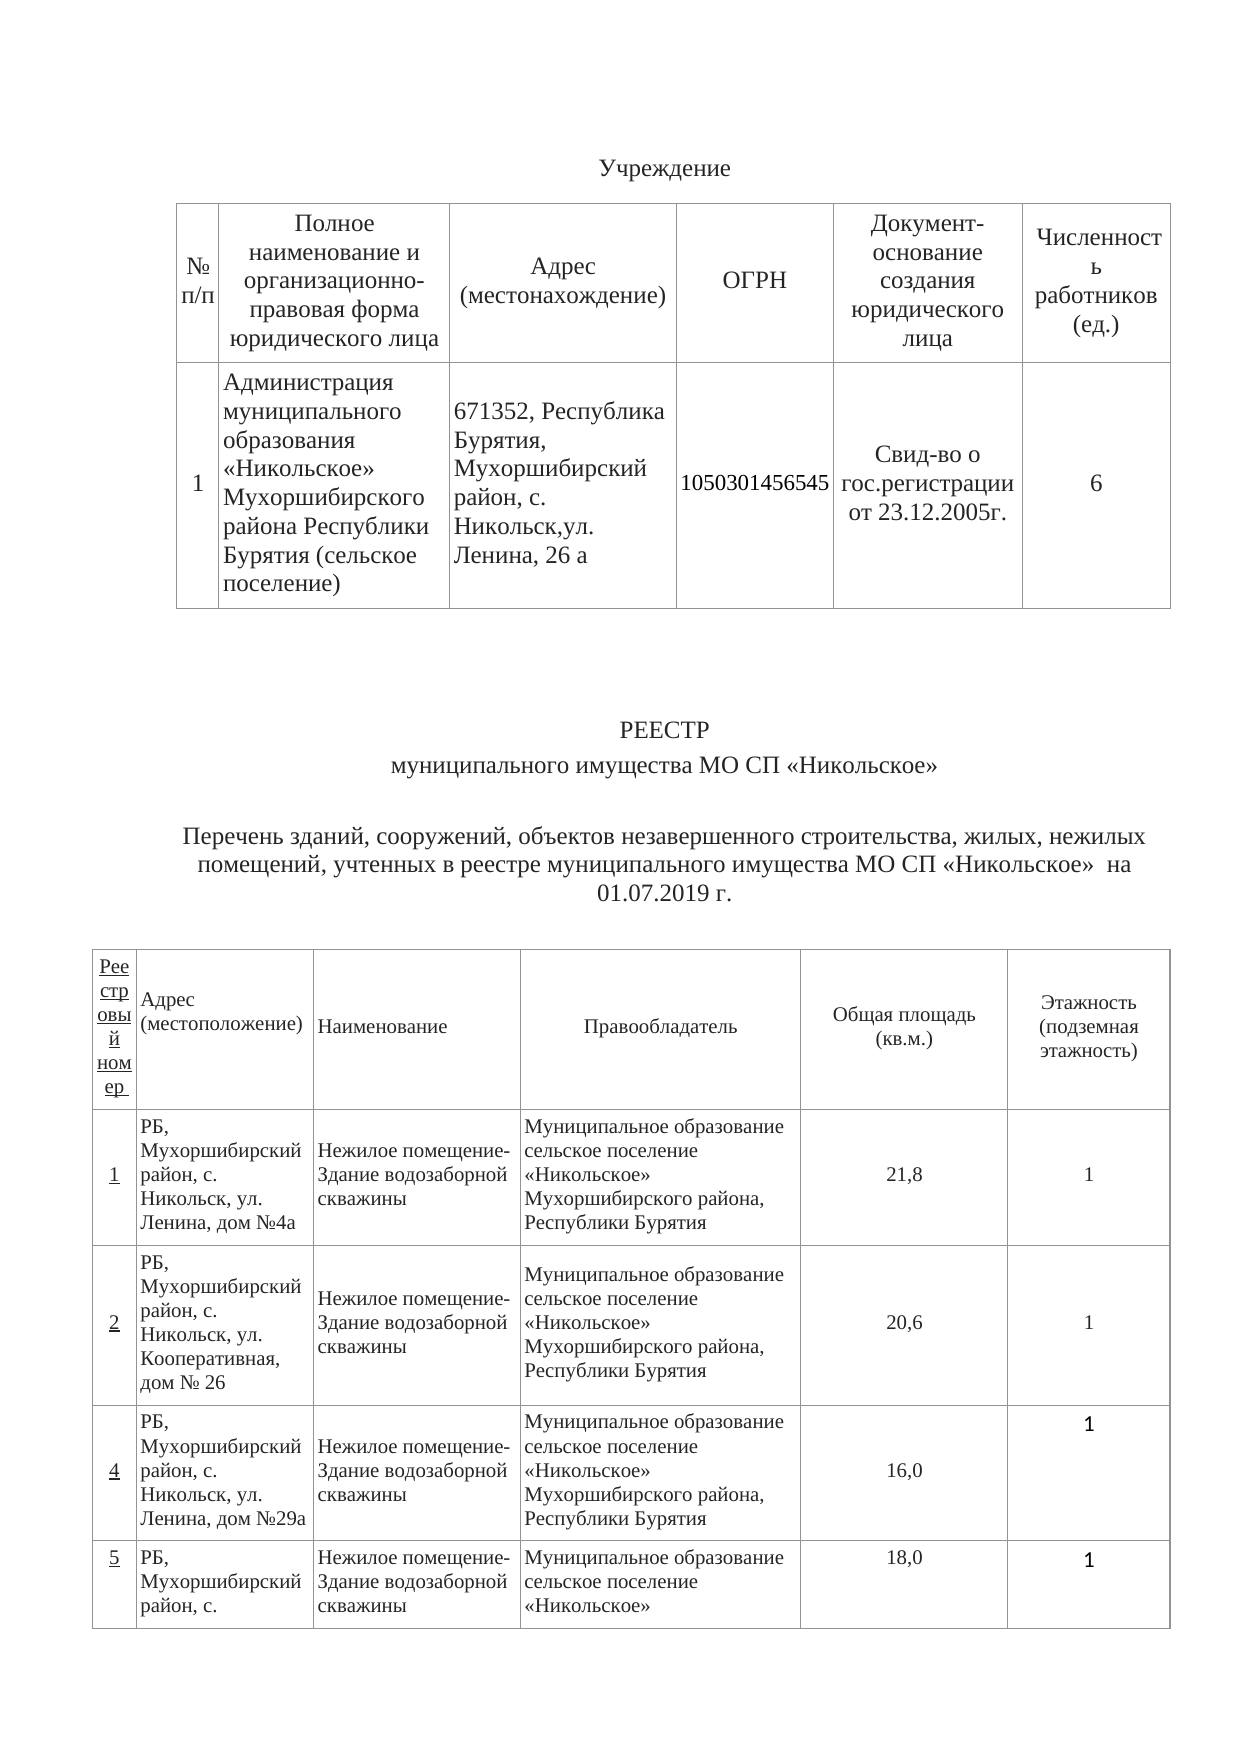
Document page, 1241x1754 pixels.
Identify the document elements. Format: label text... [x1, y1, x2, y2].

table_header Наименование [314, 950, 520, 1109]
table_header Адрес (местонахождение) [450, 204, 676, 362]
text муниципального имущества МО СП «Никольское» [177, 750, 1152, 779]
table_header Правообладатель [521, 950, 800, 1109]
table_header Этажность (подземная этажность) [1008, 950, 1169, 1109]
table_cell 16,0 [801, 1406, 1007, 1540]
table_cell Администрация муниципального образования «Никольское» Мухоршибирского района Республики Бурятия (сельское поселение) [219, 363, 449, 608]
table_header ОГРН [677, 204, 833, 362]
table_cell 5 [93, 1541, 136, 1628]
text РЕЕСТР [177, 715, 1152, 743]
table_cell РБ, Мухоршибирский район, с. Никольск, ул. Ленина, дом №29а [137, 1406, 313, 1540]
table_cell 4 [93, 1406, 136, 1540]
table_cell 1 [1008, 1246, 1169, 1404]
table_cell Нежилое помещение-Здание водозаборной скважины [314, 1110, 520, 1244]
table_header Документ-основание создания юридического лица [834, 204, 1022, 362]
table_cell 1 [1008, 1406, 1169, 1540]
table_cell Муниципальное образование сельское поселение «Никольское» Мухоршибирского района, Республики Бурятия [521, 1406, 800, 1540]
table_cell 20,6 [801, 1246, 1007, 1404]
table_cell 1 [1008, 1541, 1169, 1628]
table_cell 2 [93, 1246, 136, 1404]
table_cell 6 [1023, 363, 1170, 608]
table_cell Свид-во о гос.регистрации от 23.12.2005г. [834, 363, 1022, 608]
table_cell 1 [93, 1110, 136, 1244]
table_cell 1 [177, 363, 218, 608]
table_cell 21,8 [801, 1110, 1007, 1244]
table_cell РБ, Мухоршибирский район, с. Никольск, ул. Ленина, дом №4а [137, 1110, 313, 1244]
table_cell РБ, Мухоршибирский район, с. Никольск, ул. Кооперативная, дом № 26 [137, 1246, 313, 1404]
table_cell 18,0 [801, 1541, 1007, 1628]
table_cell Муниципальное образование сельское поселение «Никольское» Мухоршибирского района, Республики Бурятия [521, 1246, 800, 1404]
table_cell 1 [1008, 1110, 1169, 1244]
table_cell Нежилое помещение-Здание водозаборной скважины [314, 1246, 520, 1404]
table_cell 1050301456545 [677, 363, 833, 608]
text Перечень зданий, сооружений, объектов незавершенного строительства, жилых, нежилых помещений, учтенных в реестре муниципального имущества МО СП «Никольское» на 01.07.2019 г. [177, 821, 1152, 907]
table_cell Муниципальное образование сельское поселение «Никольское» Мухоршибирского района, Республики Бурятия [521, 1110, 800, 1244]
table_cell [314, 1541, 520, 1628]
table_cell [137, 1541, 313, 1628]
table_header Численность работников (ед.) [1023, 204, 1170, 362]
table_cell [521, 1541, 800, 1628]
table_cell 671352, Республика Бурятия, Мухоршибирский район, с. Никольск,ул. Ленина, 26 а [450, 363, 676, 608]
table_header Реестровый номер [93, 950, 136, 1109]
text Учреждение [177, 153, 1152, 182]
table_header Адрес (местоположение) [137, 950, 313, 1109]
table_header Общая площадь (кв.м.) [801, 950, 1007, 1109]
table_header Полное наименование и организационно-правовая форма юридического лица [219, 204, 449, 362]
table_cell Нежилое помещение-Здание водозаборной скважины [314, 1406, 520, 1540]
table_header № п/п [177, 204, 218, 362]
